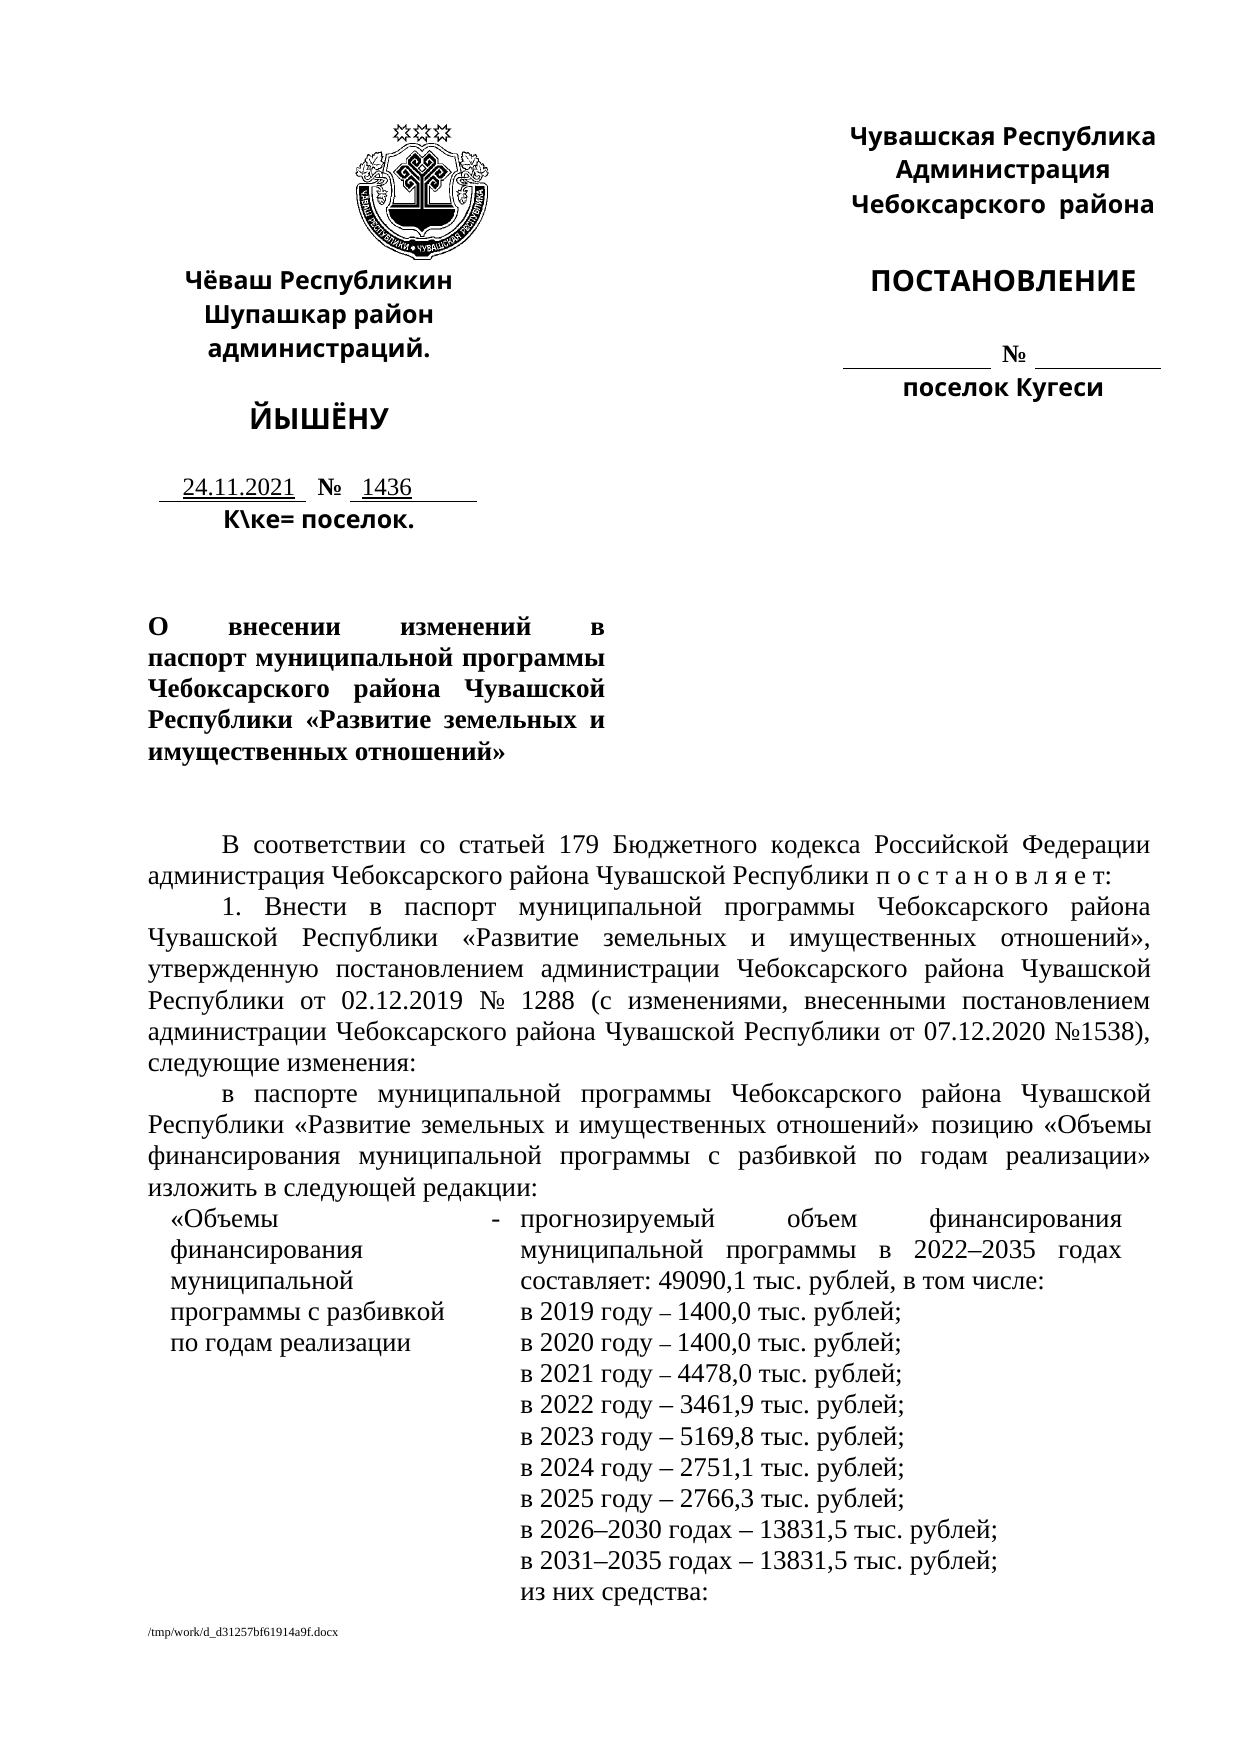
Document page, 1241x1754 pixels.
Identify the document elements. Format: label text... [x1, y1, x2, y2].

picture [354, 122, 490, 263]
text 1. Внести в паспорт муниципальной программы Чебоксарского района Чувашской Республики «Развитие земельных и имущественных отношений», утвержденную постановлением администрации Чебоксарского района Чувашской Республики от 02.12.2019 № 1288 (с изменениями, внесенными постановлением администрации Чебоксарского района Чувашской Республики от 07.12.2020 №1538), следующие изменения: [148, 890, 1152, 1077]
table_header прогнозируемый объем финансирования муниципальной программы в 2022–2035 годах составляет: 49090,1 тыс. рублей, в том числе: в 2019 году – 1400,0 тыс. рублей; в 2020 году – 1400,0 тыс. рублей; в 2021 году – 4478,0 тыс. рублей; в 2022 году – 3461,9 тыс. рублей; в 2023 году – 5169,8 тыс. рублей; в 2024 году – 2751,1 тыс. рублей; в 2025 году – 2766,3 тыс. рублей; в 2026–2030 годах – 13831,5 тыс. рублей; в 2031–2035 годах – 13831,5 тыс. рублей; из них средства: федерального бюджета – 3111,1 тыс. рублей, в том числе: в 2022 году – 950,8 тыс. рублей; в 2023 году – 2160,3 тыс. рублей; республиканского бюджета – 12600,0 тыс. рублей, в том числе: в 2022 году – 661,3 тыс. рублей; в 2023 году – 1124,9 тыс. рублей; в 2024 году – 184,5 тыс. рублей; в 2025 году – 966,3 тыс. рублей; в 2026–2030 годах – 4831,5 тыс. рублей; в 2031–2035 годах – 4831,5 тыс. рублей; бюджета Чебоксарского района Чувашской Республики – 33379,0 тыс. рублей, в том числе: в 2019 году – 1400,0 тыс. рублей; в 2020 году – 1400,0 тыс. рублей; в 2021 году – 4478,0 тыс. рублей в 2022 году – 1849,8 тыс. рублей; в 2023 году – 1884,6 тыс. рублей; в 2024 году – 2566,6 тыс. рублей; в 2025 году – 1800,0 тыс. рублей; в 2026–2030 годах – 9000,0 тыс. рублей; в 2031–2035 годах – 9000,0 тыс. рублей; Объемы финансирования муниципальной программы подлежат ежегодному уточнению исходя из возможностей бюджетов всех уровней.». [509, 1202, 1133, 1607]
text в паспорте муниципальной программы Чебоксарского района Чувашской Республики «Развитие земельных и имущественных отношений» позицию «Объемы финансирования муниципальной программы с разбивкой по годам реализации» изложить в следующей редакции: [148, 1077, 1152, 1202]
table_header - [480, 1202, 509, 1607]
title О внесении изменений в паспорт муниципальной программы Чебоксарского района Чувашской Республики «Развитие земельных и имущественных отношений» [148, 610, 605, 766]
text В соответствии со статьей 179 Бюджетного кодекса Российской Федерации администрация Чебоксарского района Чувашской Республики п о с т а н о в л я е т: [148, 828, 1152, 890]
table_header «Объемы финансирования муниципальной программы с разбивкой по годам реализации [159, 1202, 480, 1607]
